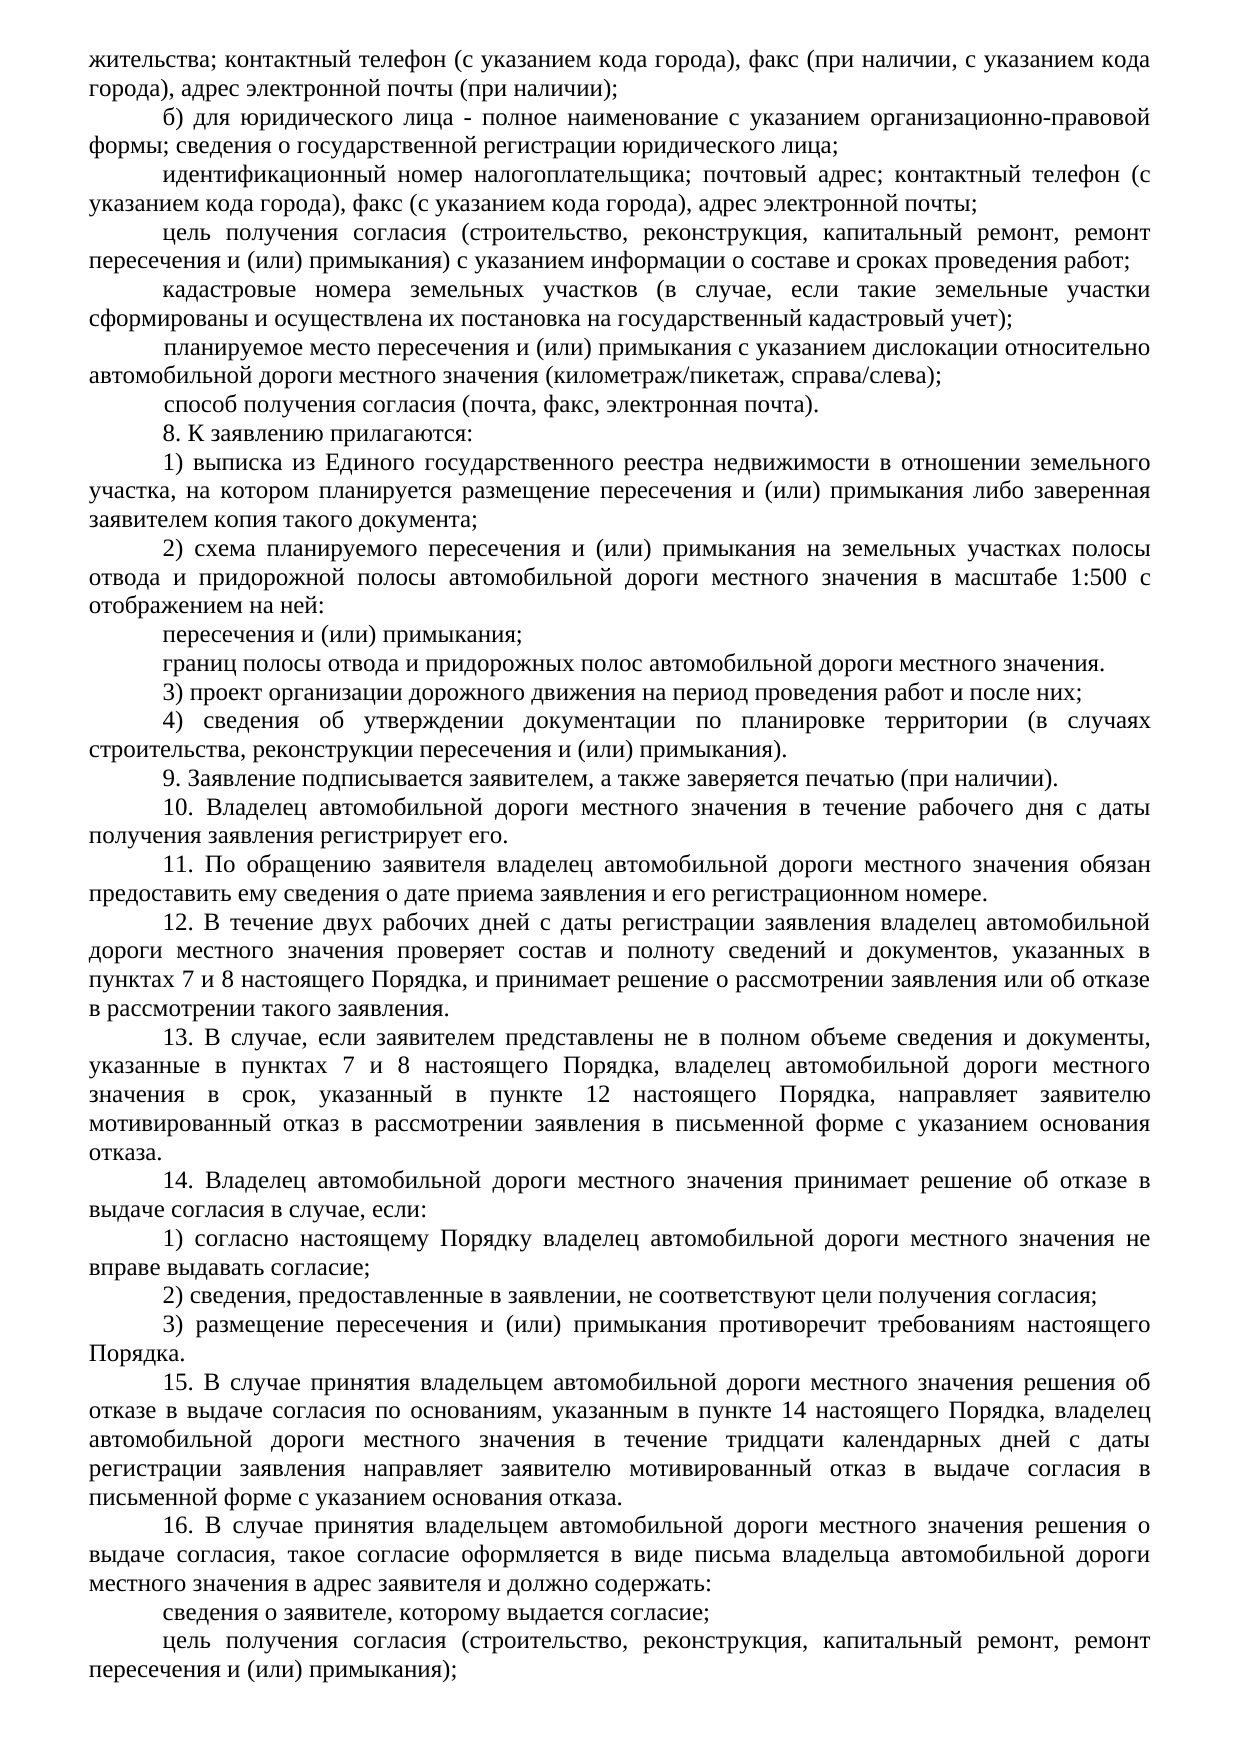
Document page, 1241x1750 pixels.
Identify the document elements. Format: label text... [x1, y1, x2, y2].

text 12. В течение двух рабочих дней с даты регистрации заявления владелец автомобильной дороги местного значения проверяет состав и полноту сведений и документов, указанных в пунктах 7 и 8 настоящего Порядка, и принимает решение о рассмотрении заявления или об отказе в рассмотрении такого заявления. [89, 907, 1152, 1022]
text 3) проект организации дорожного движения на период проведения работ и после них; [89, 677, 1152, 706]
text б) для юридического лица - полное наименование с указанием организационно-правовой формы; сведения о государственной регистрации юридического лица; [89, 102, 1152, 159]
text 16. В случае принятия владельцем автомобильной дороги местного значения решения о выдаче согласия, такое согласие оформляется в виде письма владельца автомобильной дороги местного значения в адрес заявителя и должно содержать: [89, 1511, 1152, 1597]
text планируемое место пересечения и (или) примыкания с указанием дислокации относительно автомобильной дороги местного значения (километраж/пикетаж, справа/слева); [89, 332, 1152, 389]
text границ полосы отвода и придорожных полос автомобильной дороги местного значения. [89, 648, 1152, 677]
text способ получения согласия (почта, факс, электронная почта). [89, 389, 1152, 418]
text 9. Заявление подписывается заявителем, а также заверяется печатью (при наличии). [89, 763, 1152, 792]
text 10. Владелец автомобильной дороги местного значения в течение рабочего дня с даты получения заявления регистрирует его. [89, 792, 1152, 849]
text 13. В случае, если заявителем представлены не в полном объеме сведения и документы, указанные в пунктах 7 и 8 настоящего Порядка, владелец автомобильной дороги местного значения в срок, указанный в пункте 12 настоящего Порядка, направляет заявителю мотивированный отказ в рассмотрении заявления в письменной форме с указанием основания отказа. [89, 1022, 1152, 1166]
text 14. Владелец автомобильной дороги местного значения принимает решение об отказе в выдаче согласия в случае, если: [89, 1166, 1152, 1223]
text 2) схема планируемого пересечения и (или) примыкания на земельных участках полосы отвода и придорожной полосы автомобильной дороги местного значения в масштабе 1:500 с отображением на ней: [89, 533, 1152, 619]
text цель получения согласия (строительство, реконструкция, капитальный ремонт, ремонт пересечения и (или) примыкания); [89, 1626, 1152, 1683]
text 1) согласно настоящему Порядку владелец автомобильной дороги местного значения не вправе выдавать согласие; [89, 1223, 1152, 1281]
text 2) сведения, предоставленные в заявлении, не соответствуют цели получения согласия; [89, 1281, 1152, 1309]
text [89, 44, 1152, 102]
text цель получения согласия (строительство, реконструкция, капитальный ремонт, ремонт пересечения и (или) примыкания) с указанием информации о составе и сроках проведения работ; [89, 217, 1152, 274]
text 15. В случае принятия владельцем автомобильной дороги местного значения решения об отказе в выдаче согласия по основаниям, указанным в пункте 14 настоящего Порядка, владелец автомобильной дороги местного значения в течение тридцати календарных дней с даты регистрации заявления направляет заявителю мотивированный отказ в выдаче согласия в письменной форме с указанием основания отказа. [89, 1367, 1152, 1511]
text идентификационный номер налогоплательщика; почтовый адрес; контактный телефон (с указанием кода города), факс (с указанием кода города), адрес электронной почты; [89, 159, 1152, 217]
text 1) выписка из Единого государственного реестра недвижимости в отношении земельного участка, на котором планируется размещение пересечения и (или) примыкания либо заверенная заявителем копия такого документа; [89, 447, 1152, 533]
text 4) сведения об утверждении документации по планировке территории (в случаях строительства, реконструкции пересечения и (или) примыкания). [89, 706, 1152, 763]
text сведения о заявителе, которому выдается согласие; [89, 1597, 1152, 1626]
text кадастровые номера земельных участков (в случае, если такие земельные участки сформированы и осуществлена их постановка на государственный кадастровый учет); [89, 274, 1152, 332]
text 8. К заявлению прилагаются: [89, 418, 1152, 447]
text 11. По обращению заявителя владелец автомобильной дороги местного значения обязан предоставить ему сведения о дате приема заявления и его регистрационном номере. [89, 849, 1152, 907]
text 3) размещение пересечения и (или) примыкания противоречит требованиям настоящего Порядка. [89, 1309, 1152, 1367]
text пересечения и (или) примыкания; [89, 619, 1152, 648]
